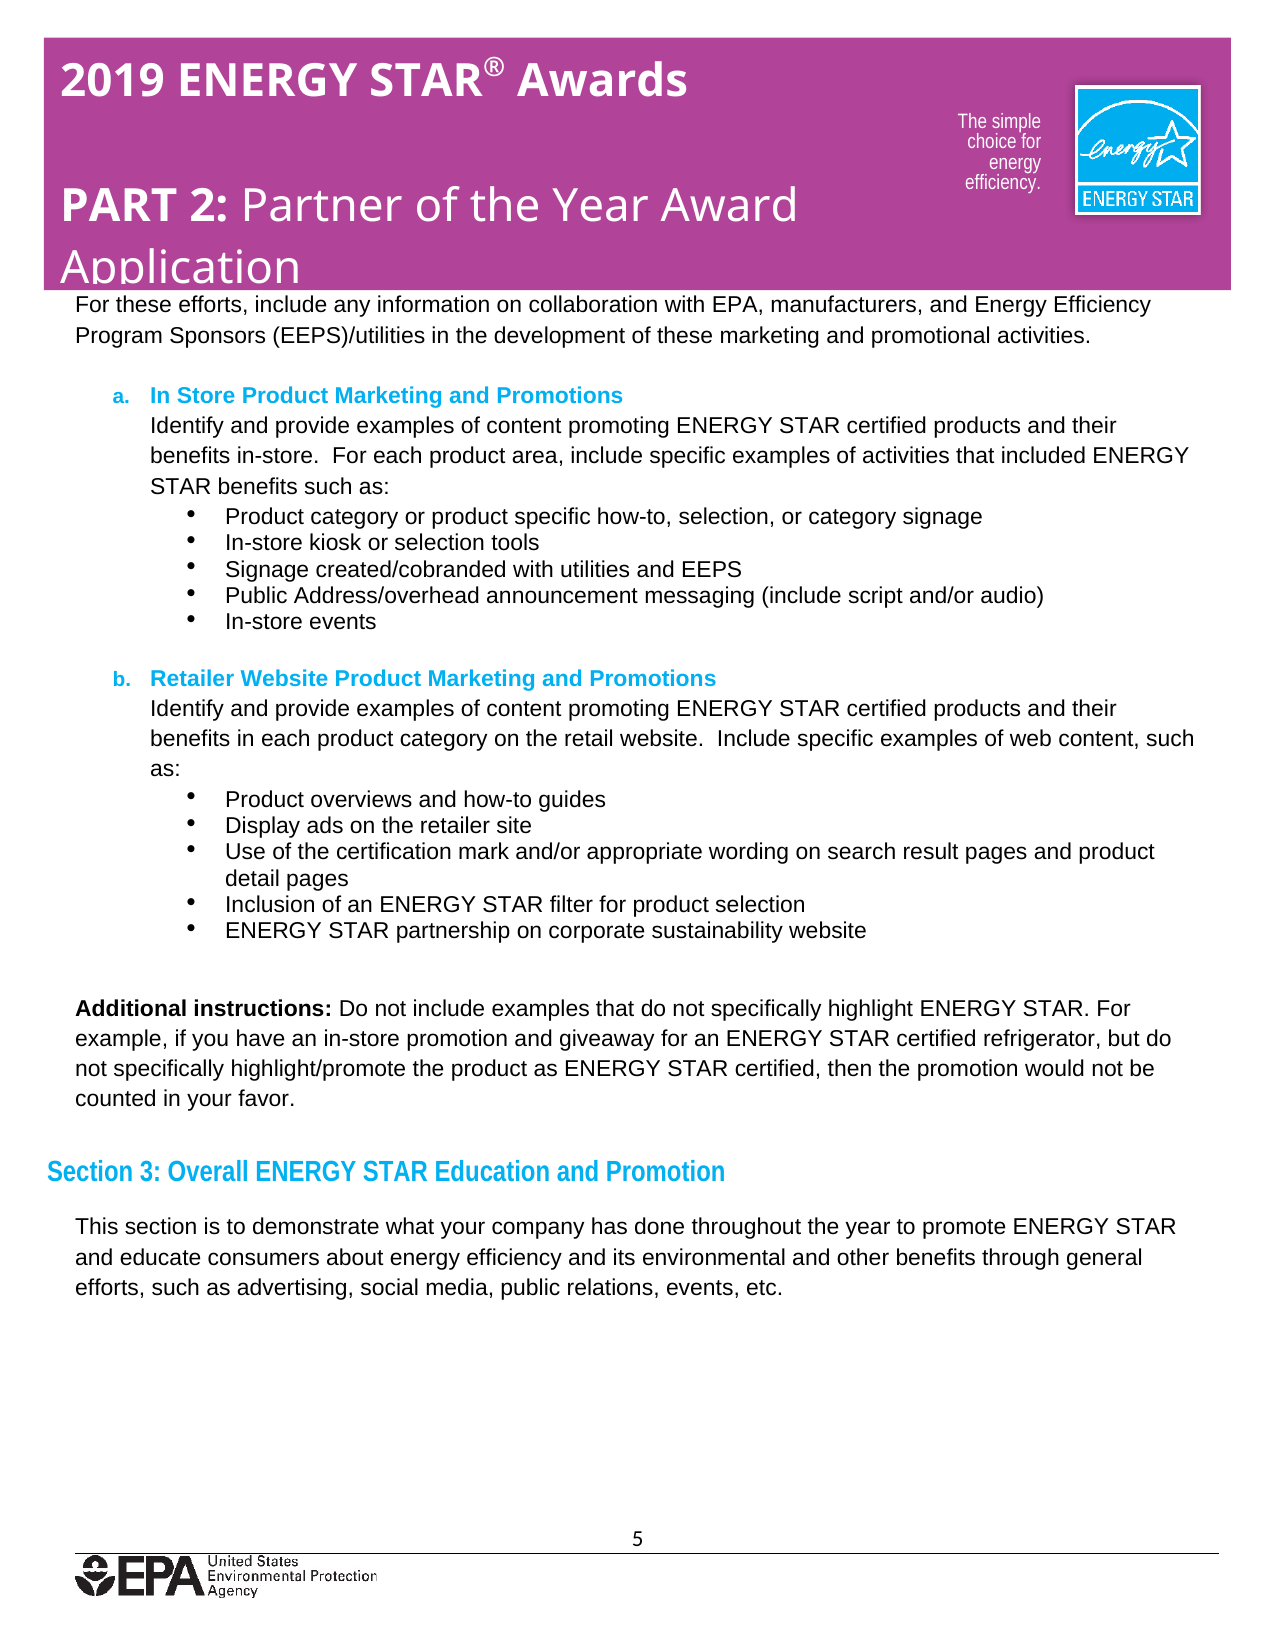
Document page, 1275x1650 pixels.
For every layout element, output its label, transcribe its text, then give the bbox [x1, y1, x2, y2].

text Identify and provide examples of content promoting ENERGY STAR certified products and their benefits in each product category on the retail website. Include specific examples of web content, such as: [150, 695, 1200, 782]
list In Store Product Marketing and Promotions [112, 382, 1200, 408]
list Display ads on the retailer site [187, 812, 1200, 838]
text Identify and provide examples of content promoting ENERGY STAR certified products and their benefits in-store. For each product area, include specific examples of activities that included ENERGY STAR benefits such as: [150, 412, 1200, 499]
list Public Address/overhead announcement messaging (include script and/or audio) [187, 582, 1200, 608]
picture [1075, 85, 1201, 215]
picture [75, 1555, 377, 1598]
text For these efforts, include any information on collaboration with EPA, manufacturers, and Energy Efficiency Program Sponsors (EEPS)/utilities in the development of these marketing and promotional activities. [75, 103, 1200, 348]
list Inclusion of an ENERGY STAR filter for product selection [187, 891, 1200, 917]
list In-store kiosk or selection tools [187, 529, 1200, 556]
list Signage created/cobranded with utilities and EEPS [187, 556, 1200, 582]
list Product category or product specific how-to, selection, or category signage [187, 503, 1200, 529]
list Use of the certification mark and/or appropriate wording on search result pages and product detail pages [187, 838, 1200, 891]
list Retailer Website Product Marketing and Promotions [112, 665, 1200, 691]
text Additional instructions: Do not include examples that do not specifically highlight ENERGY STAR. For example, if you have an in-store promotion and giveaway for an ENERGY STAR certified refrigerator, but do not specifically highlight/promote the product as ENERGY STAR certified, then the promotion would not be counted in your favor. [75, 995, 1200, 1112]
subtitle Section 3: Overall ENERGY STAR Education and Promotion [47, 1154, 1200, 1187]
list Product overviews and how-to guides [187, 786, 1200, 812]
list In-store events [187, 608, 1200, 634]
text This section is to demonstrate what your company has done throughout the year to promote ENERGY STAR and educate consumers about energy efficiency and its environmental and other benefits through general efforts, such as advertising, social media, public relations, events, etc. [75, 1213, 1200, 1300]
list ENERGY STAR partnership on corporate sustainability website [187, 917, 1200, 944]
